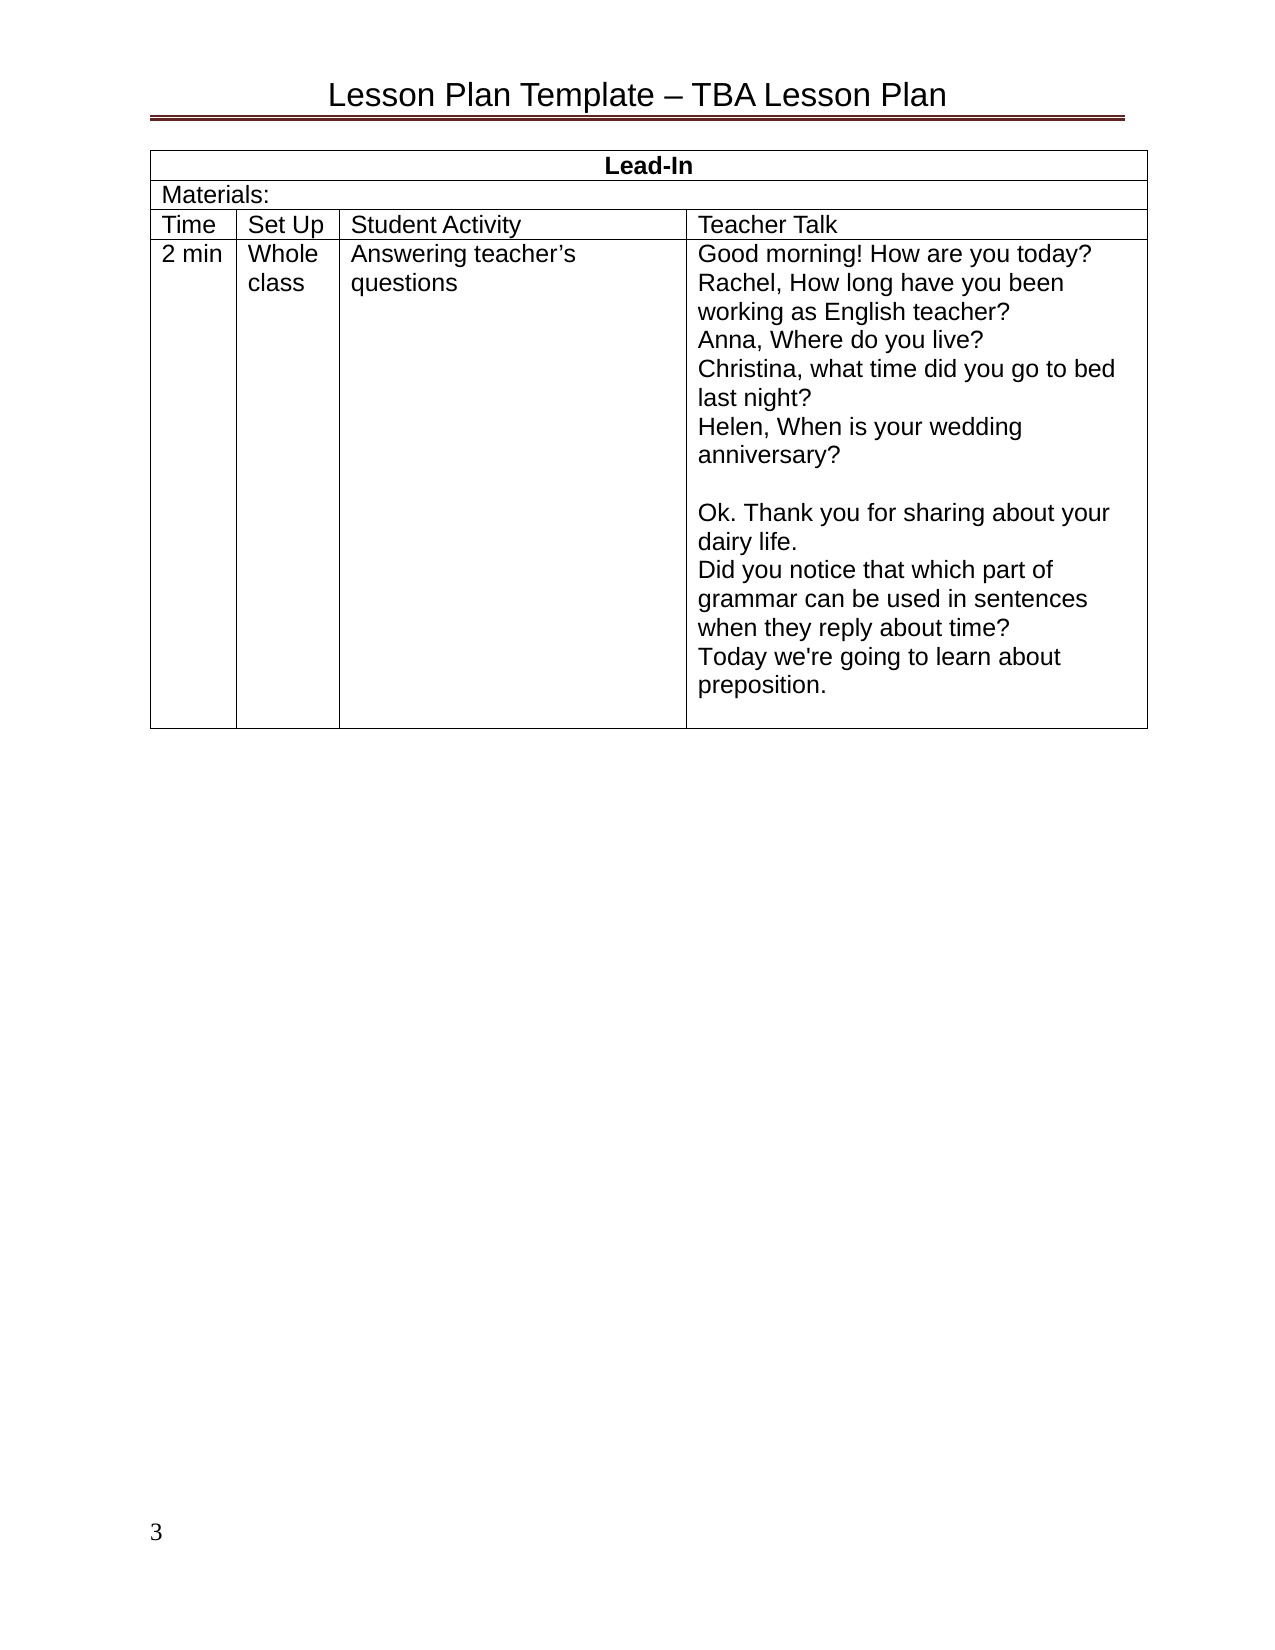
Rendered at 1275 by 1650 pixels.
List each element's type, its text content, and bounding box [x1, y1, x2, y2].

table_cell 2 min [151, 240, 236, 728]
table_cell Whole class [237, 240, 339, 728]
table_header Lead-In [151, 151, 1147, 179]
table_cell Good morning! How are you today? Rachel, How long have you been working as English teacher? Anna, Where do you live? Christina, what time did you go to bed last night? Helen, When is your wedding anniversary? Ok. Thank you for sharing about your dairy life. Did you notice that which part of grammar can be used in sentences when they reply about time? Today we're going to learn about preposition. [687, 240, 1147, 728]
table_cell Teacher Talk [687, 210, 1147, 238]
table_cell Materials: [151, 181, 1147, 209]
table_cell Student Activity [340, 210, 686, 238]
table_cell Time [151, 210, 236, 238]
table_cell Answering teacher’s questions [340, 240, 686, 728]
table_cell Set Up [237, 210, 339, 238]
